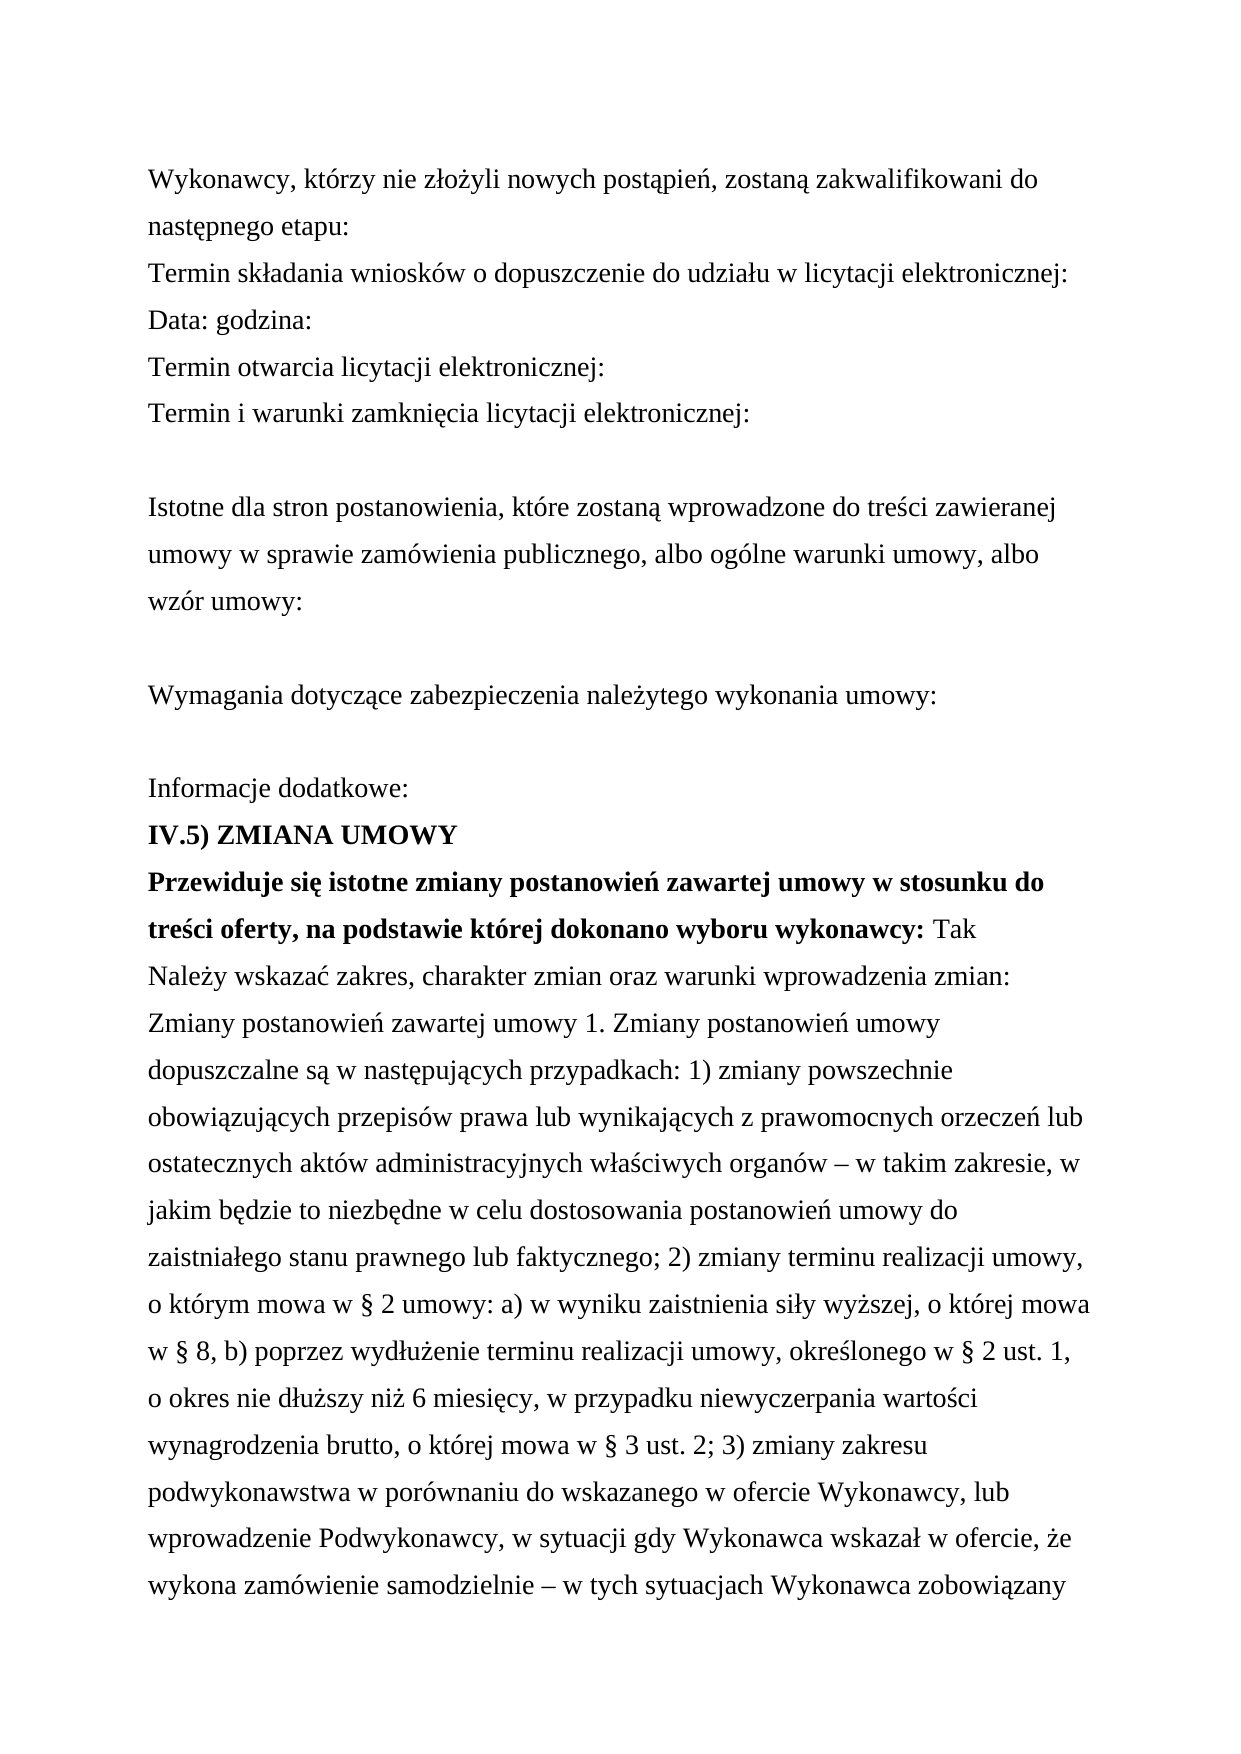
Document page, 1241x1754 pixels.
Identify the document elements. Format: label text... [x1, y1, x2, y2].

text Wymagania dotyczące zabezpieczenia należytego wykonania umowy: [148, 616, 1093, 710]
text Istotne dla stron postanowienia, które zostaną wprowadzone do treści zawieranej umowy w sprawie zamówienia publicznego, albo ogólne warunki umowy, albo wzór umowy: [148, 429, 1093, 616]
text Termin składania wniosków o dopuszczenie do udziału w licytacji elektronicznej: Data: godzina: Termin otwarcia licytacji elektronicznej: [148, 241, 1093, 382]
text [148, 804, 1093, 1601]
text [148, 148, 1093, 241]
text Informacje dodatkowe: [148, 710, 1093, 804]
text Termin i warunki zamknięcia licytacji elektronicznej: [148, 382, 1093, 429]
